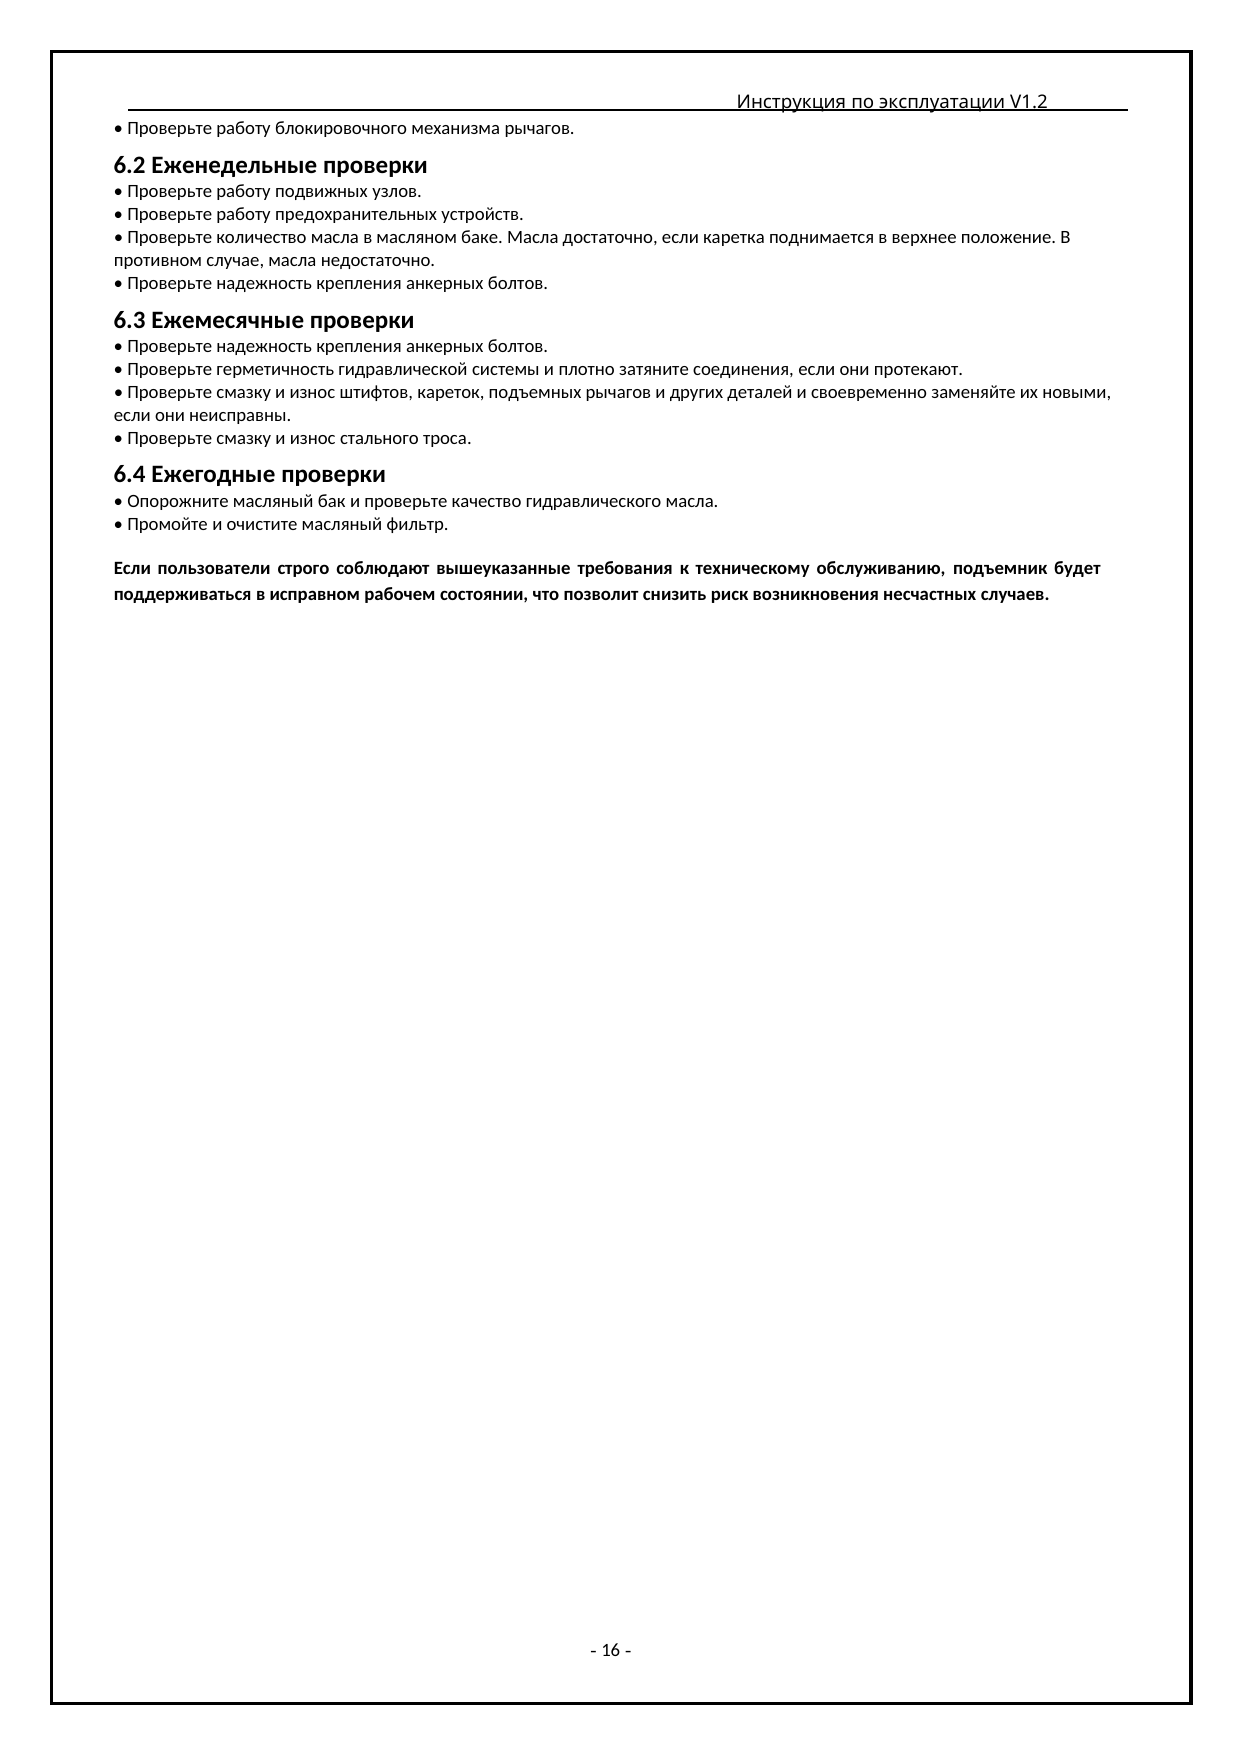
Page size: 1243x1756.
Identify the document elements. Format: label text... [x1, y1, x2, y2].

list Проверьте смазку и износ штифтов, кареток, подъемных рычагов и других деталей и своевременно заменяйте их новыми, если они неисправны. [113, 380, 1113, 426]
list Проверьте смазку и износ стального троса. [113, 426, 1189, 449]
list Опорожните масляный бак и проверьте качество гидравлического масла. [113, 489, 1189, 512]
subtitle Ежемесячные проверки [113, 304, 1189, 334]
list Проверьте надежность крепления анкерных болтов. [113, 334, 1189, 357]
subtitle Если пользователи строго соблюдают вышеуказанные требования к техническому обслуживанию, подъемник будет поддерживаться в исправном рабочем состоянии, что позволит снизить риск возникновения несчастных случаев. [113, 556, 1189, 605]
list Проверьте работу подвижных узлов. [113, 179, 1189, 202]
subtitle Еженедельные проверки [113, 149, 1189, 179]
list Проверьте количество масла в масляном баке. Масла достаточно, если каретка поднимается в верхнее положение. В противном случае, масла недостаточно. [113, 225, 1073, 271]
list Проверьте работу блокировочного механизма рычагов. [113, 116, 1189, 139]
subtitle Ежегодные проверки [113, 458, 1189, 489]
list Проверьте надежность крепления анкерных болтов. [113, 271, 1189, 294]
list Проверьте герметичность гидравлической системы и плотно затяните соединения, если они протекают. [113, 357, 1189, 380]
list Промойте и очистите масляный фильтр. [113, 512, 1189, 535]
list Проверьте работу предохранительных устройств. [113, 203, 1189, 225]
